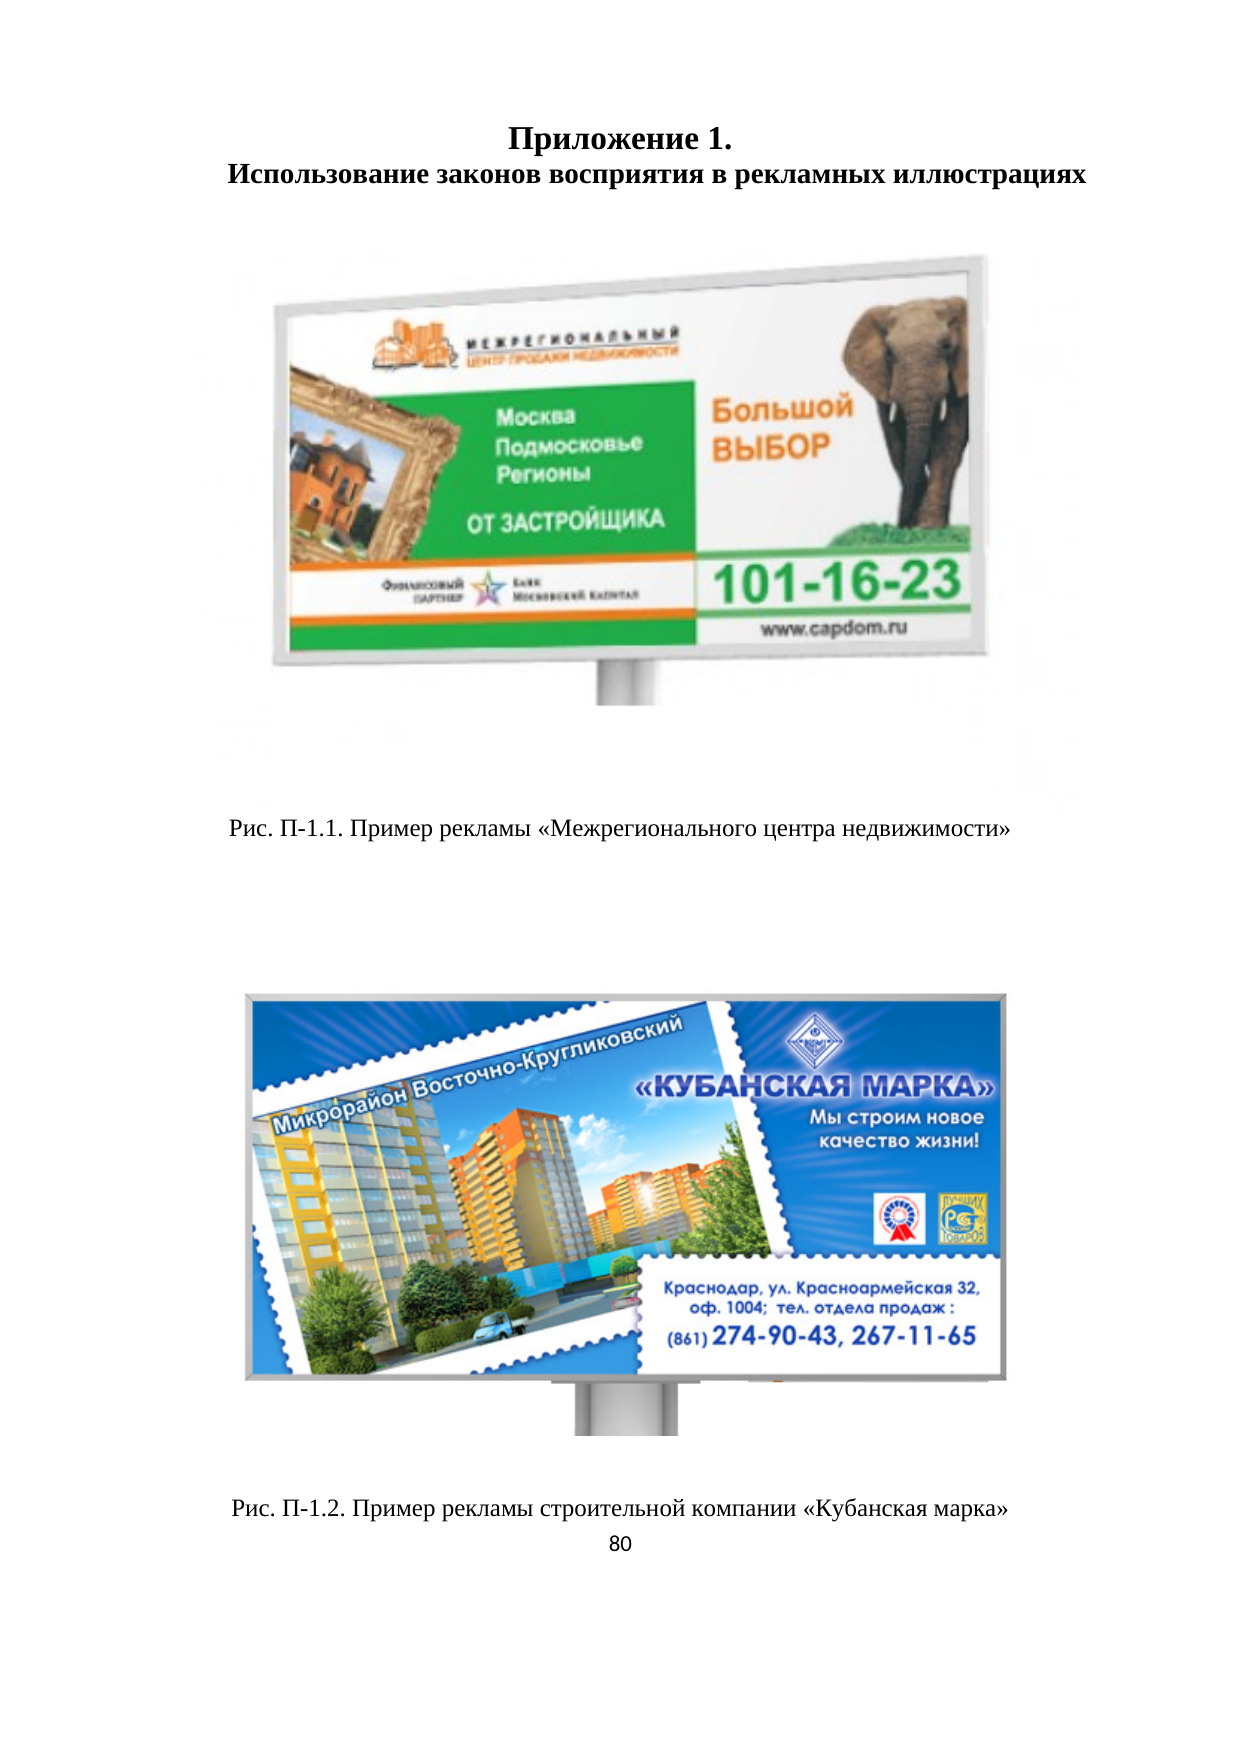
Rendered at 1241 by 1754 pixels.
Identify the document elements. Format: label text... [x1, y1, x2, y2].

text Использование законов восприятия в рекламных иллюстрациях [118, 156, 1122, 190]
subtitle Приложение 1. [118, 118, 1122, 156]
text Рис. П-1.2. Пример рекламы строительной компании «Кубанская марка» [118, 1493, 1122, 1522]
text Рис. П-1.1. Пример рекламы «Межрегионального центра недвижимости» [118, 813, 1122, 842]
picture [215, 985, 1026, 1436]
picture [192, 252, 1081, 814]
